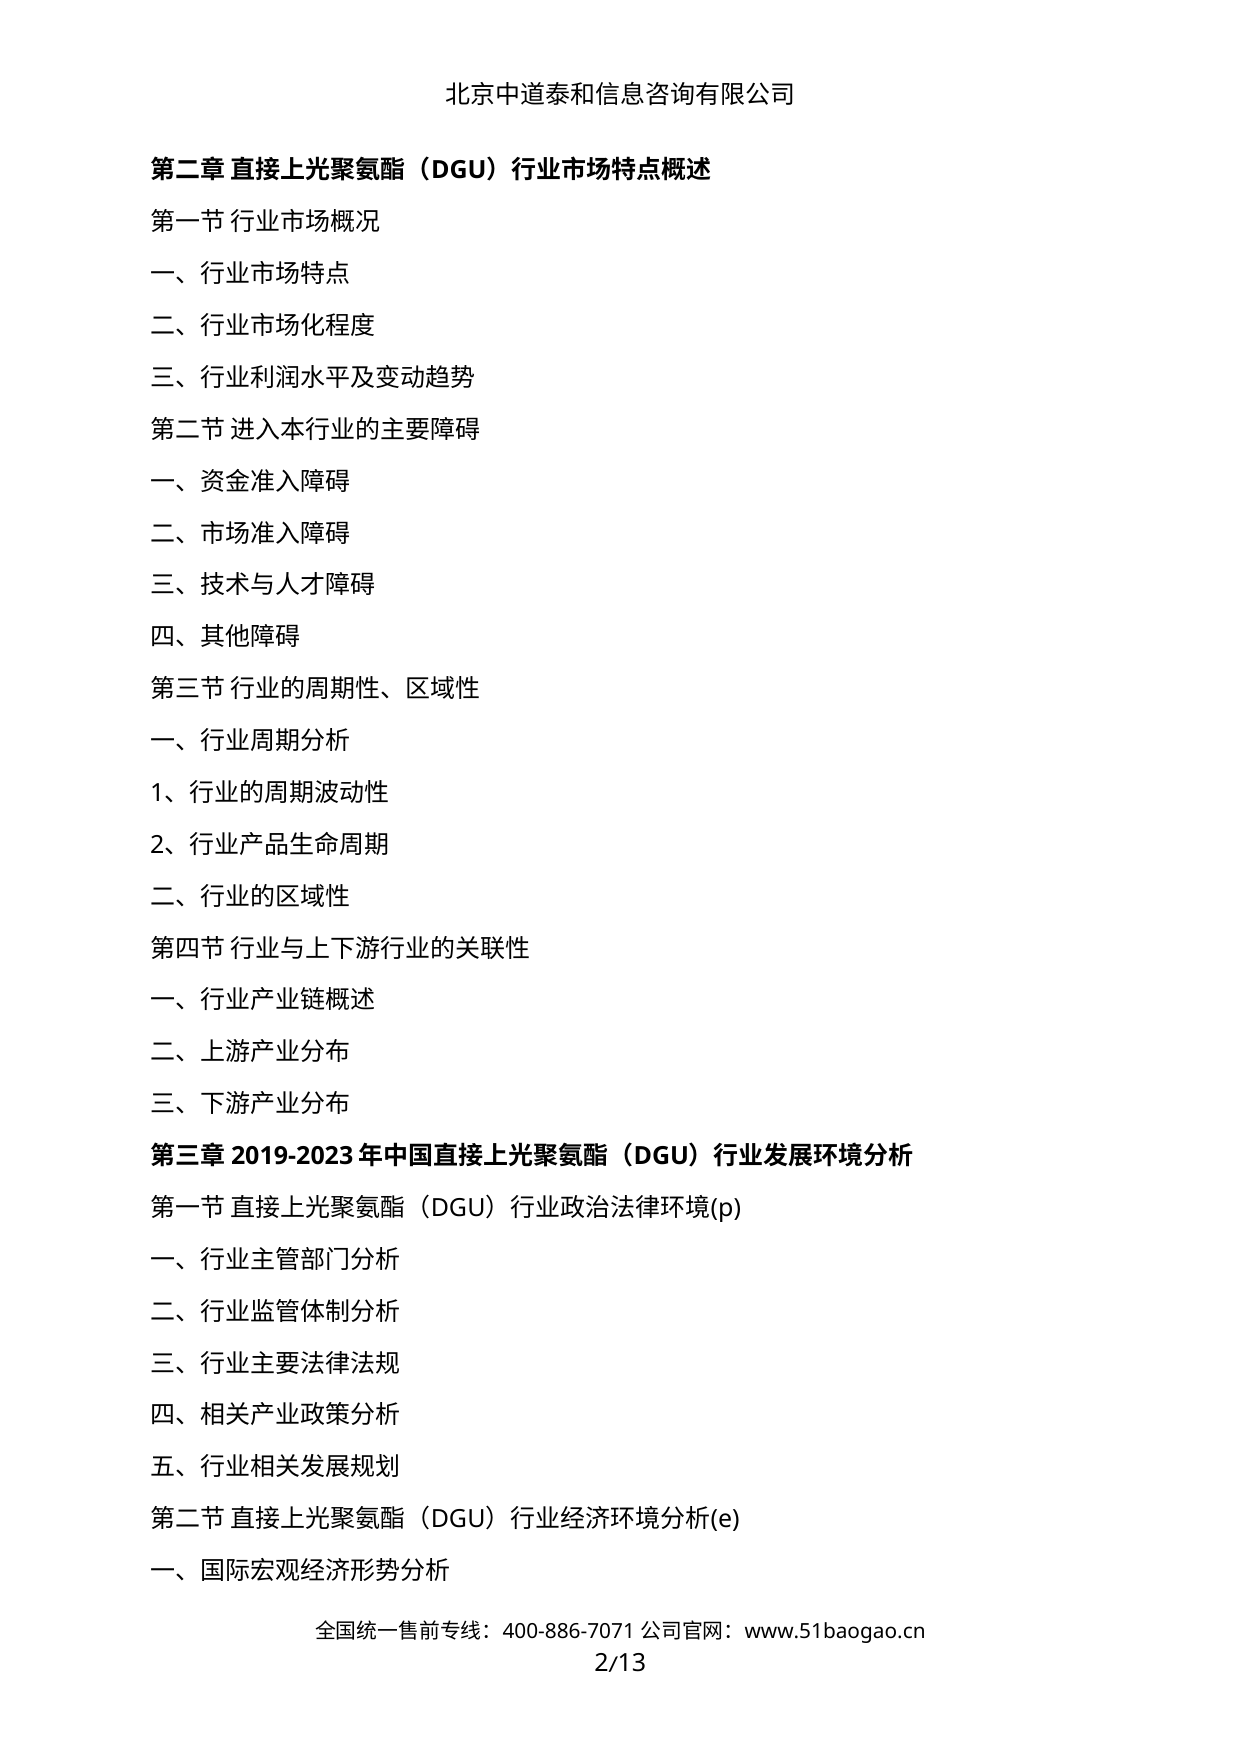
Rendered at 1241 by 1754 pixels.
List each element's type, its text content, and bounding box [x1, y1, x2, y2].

text 二、上游产业分布 [150, 1032, 1090, 1068]
text 1、行业的周期波动性 [150, 772, 1090, 809]
text 二、行业监管体制分析 [150, 1291, 1090, 1327]
text 第二章 直接上光聚氨酯（DGU）行业市场特点概述 [150, 150, 1090, 186]
text 二、行业市场化程度 [150, 306, 1090, 342]
text 第四节 行业与上下游行业的关联性 [150, 928, 1090, 964]
text 第一节 直接上光聚氨酯（DGU）行业政治法律环境(p) [150, 1187, 1090, 1224]
text 三、行业主要法律法规 [150, 1343, 1090, 1379]
text 第二节 进入本行业的主要障碍 [150, 409, 1090, 446]
text 第三章 2019-2023年中国直接上光聚氨酯（DGU）行业发展环境分析 [150, 1136, 1090, 1172]
text 一、行业市场特点 [150, 254, 1090, 290]
text 第一节 行业市场概况 [150, 202, 1090, 238]
text 一、行业主管部门分析 [150, 1239, 1090, 1276]
text 二、市场准入障碍 [150, 513, 1090, 549]
text 三、技术与人才障碍 [150, 565, 1090, 601]
text 一、资金准入障碍 [150, 461, 1090, 497]
text 五、行业相关发展规划 [150, 1447, 1090, 1483]
text 2、行业产品生命周期 [150, 824, 1090, 861]
text 四、其他障碍 [150, 617, 1090, 653]
text 三、下游产业分布 [150, 1084, 1090, 1120]
text 一、国际宏观经济形势分析 [150, 1551, 1090, 1587]
text 四、相关产业政策分析 [150, 1395, 1090, 1431]
text 三、行业利润水平及变动趋势 [150, 357, 1090, 394]
text 第二节 直接上光聚氨酯（DGU）行业经济环境分析(e) [150, 1499, 1090, 1535]
text 一、行业产业链概述 [150, 980, 1090, 1016]
text 一、行业周期分析 [150, 721, 1090, 757]
text 第三节 行业的周期性、区域性 [150, 669, 1090, 705]
text 二、行业的区域性 [150, 876, 1090, 912]
